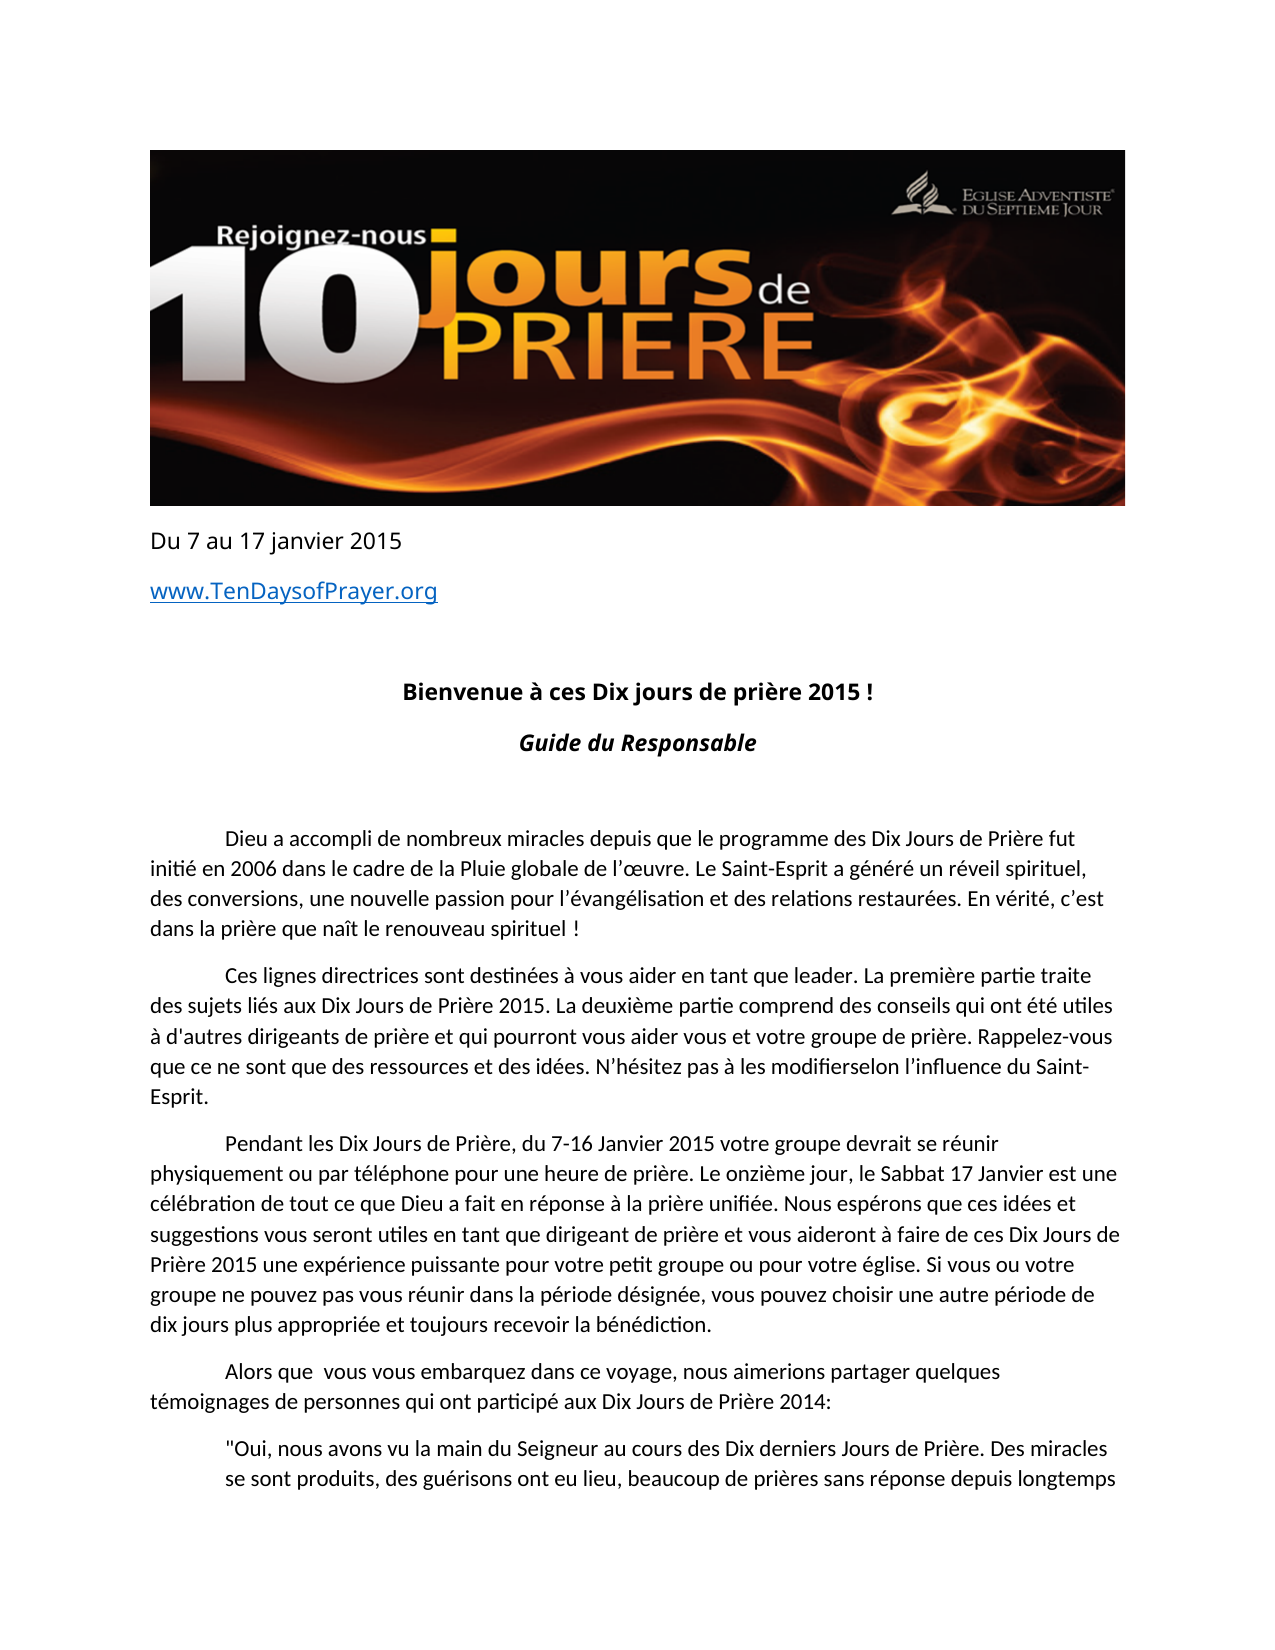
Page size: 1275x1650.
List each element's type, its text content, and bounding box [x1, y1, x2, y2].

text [225, 1434, 1125, 1492]
picture [150, 150, 1125, 506]
text Dieu a accompli de nombreux miracles depuis que le programme des Dix Jours de Prière fut initié en 2006 dans le cadre de la Pluie globale de l’œuvre. Le Saint-Esprit a généré un réveil spirituel, des conversions, une nouvelle passion pour l’évangélisation et des relations restaurées. En vérité, c’est dans la prière que naît le renouveau spirituel ! [150, 824, 1125, 942]
text Guide du Responsable [150, 727, 1125, 758]
text Pendant les Dix Jours de Prière, du 7-16 Janvier 2015 votre groupe devrait se réunir physiquement ou par téléphone pour une heure de prière. Le onzième jour, le Sabbat 17 Janvier est une célébration de tout ce que Dieu a fait en réponse à la prière unifiée. Nous espérons que ces idées et suggestions vous seront utiles en tant que dirigeant de prière et vous aideront à faire de ces Dix Jours de Prière 2015 une expérience puissante pour votre petit groupe ou pour votre église. Si vous ou votre groupe ne pouvez pas vous réunir dans la période désignée, vous pouvez choisir une autre période de dix jours plus appropriée et toujours recevoir la bénédiction. [150, 1129, 1125, 1338]
text Alors que vous vous embarquez dans ce voyage, nous aimerions partager quelques témoignages de personnes qui ont participé aux Dix Jours de Prière 2014: [150, 1357, 1125, 1415]
text www.TenDaysofPrayer.org [150, 575, 1125, 607]
text Du 7 au 17 janvier 2015 [150, 525, 1125, 556]
text Ces lignes directrices sont destinées à vous aider en tant que leader. La première partie traite des sujets liés aux Dix Jours de Prière 2015. La deuxième partie comprend des conseils qui ont été utiles à d'autres dirigeants de prière et qui pourront vous aider vous et votre groupe de prière. Rappelez-vous que ce ne sont que des ressources et des idées. N’hésitez pas à les modifierselon l’influence du Saint-Esprit. [150, 961, 1125, 1110]
text Bienvenue à ces Dix jours de prière 2015 ! [150, 676, 1125, 707]
